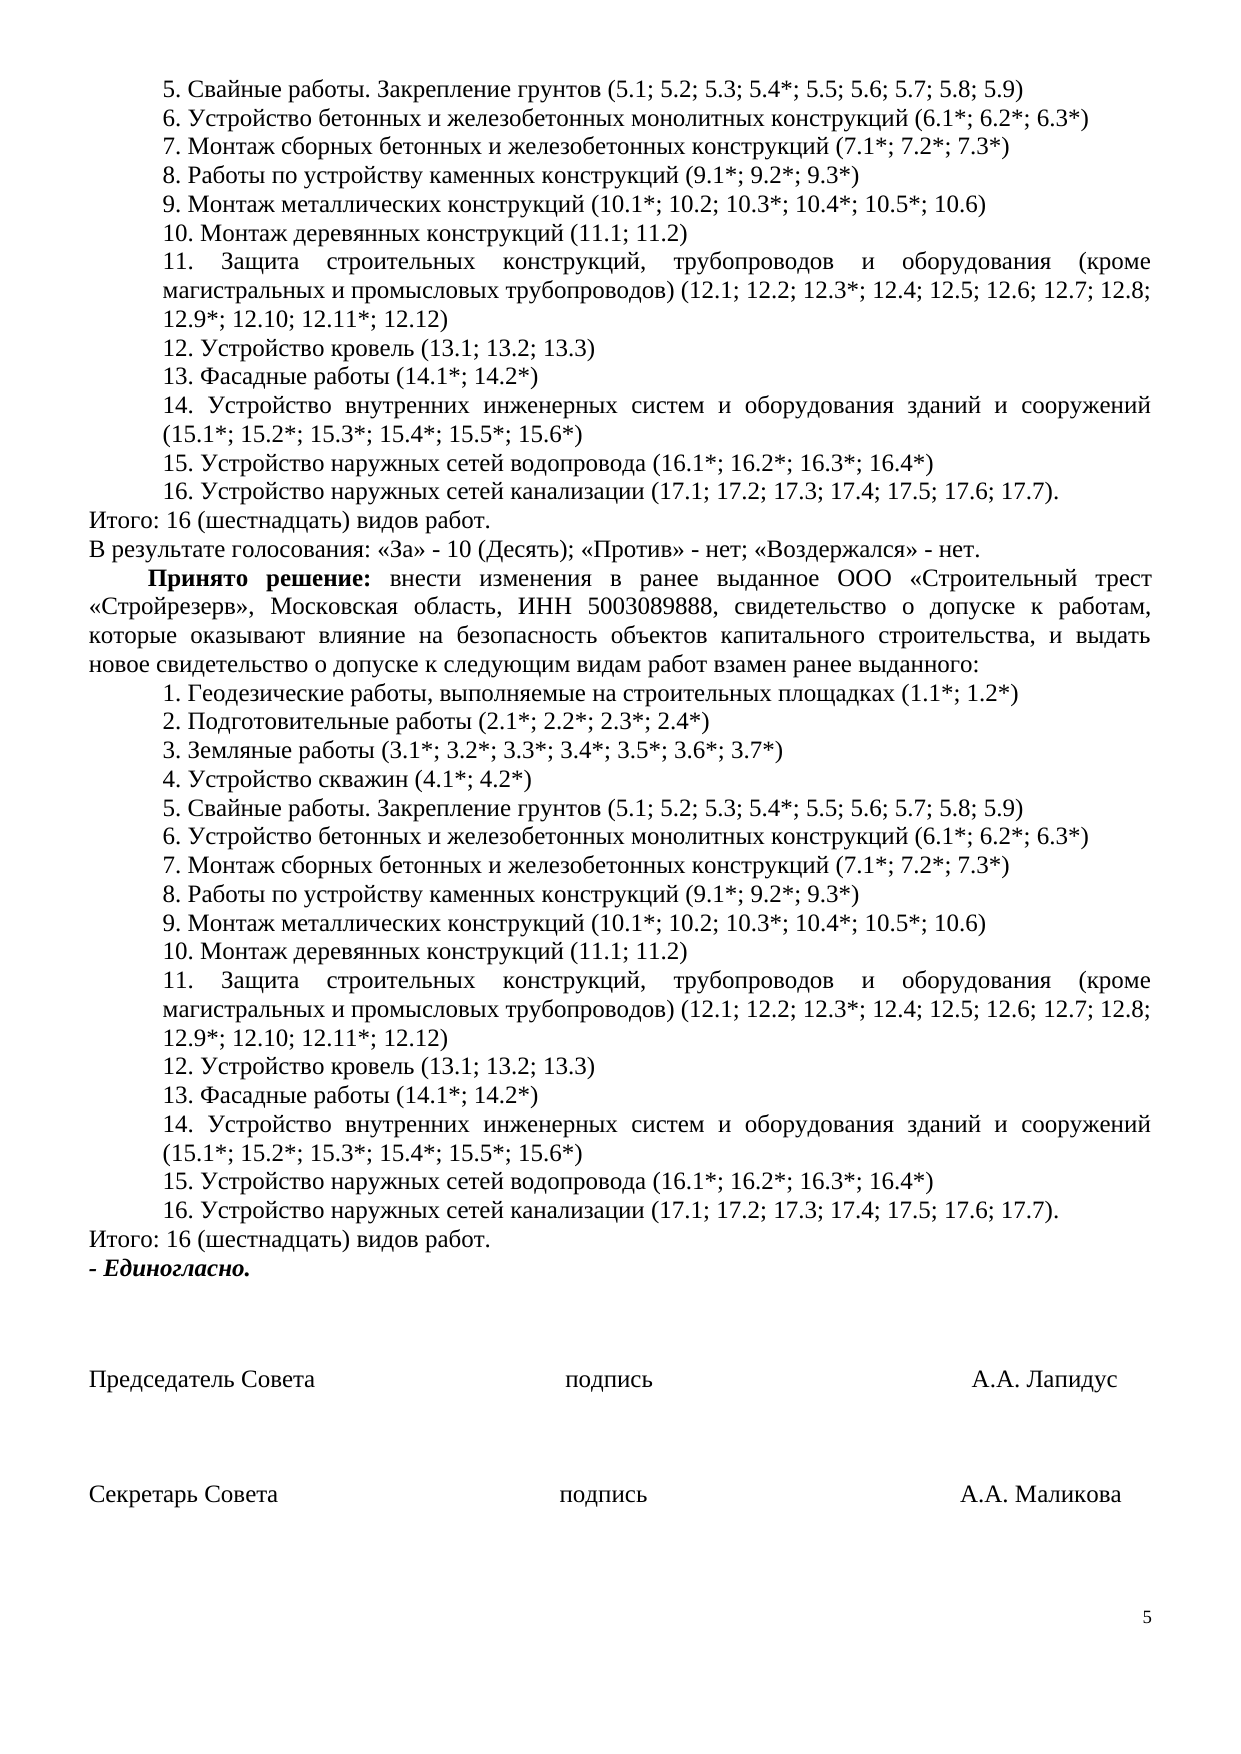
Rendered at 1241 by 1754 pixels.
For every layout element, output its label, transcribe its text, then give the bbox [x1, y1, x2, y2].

text 7. Монтаж сборных бетонных и железобетонных конструкций (7.1*; 7.2*; 7.3*) [162, 131, 1152, 160]
list - Единогласно. [88, 1253, 1152, 1281]
text 6. Устройство бетонных и железобетонных монолитных конструкций (6.1*; 6.2*; 6.3*) [162, 103, 1152, 131]
text 1. Геодезические работы, выполняемые на строительных площадках (1.1*; 1.2*) [162, 678, 1152, 706]
text 9. Монтаж металлических конструкций (10.1*; 10.2; 10.3*; 10.4*; 10.5*; 10.6) [162, 189, 1152, 218]
text 14. Устройство внутренних инженерных систем и оборудования зданий и сооружений (15.1*; 15.2*; 15.3*; 15.4*; 15.5*; 15.6*) [162, 1109, 1152, 1166]
text 14. Устройство внутренних инженерных систем и оборудования зданий и сооружений (15.1*; 15.2*; 15.3*; 15.4*; 15.5*; 15.6*) [162, 390, 1152, 448]
text Итого: 16 (шестнадцать) видов работ. [88, 505, 1152, 534]
text 16. Устройство наружных сетей канализации (17.1; 17.2; 17.3; 17.4; 17.5; 17.6; 17.7). [162, 1195, 1152, 1224]
text 8. Работы по устройству каменных конструкций (9.1*; 9.2*; 9.3*) [162, 160, 1152, 189]
text Председатель Совета подпись А.А. Лапидус [88, 1364, 1152, 1393]
text 4. Устройство скважин (4.1*; 4.2*) [162, 764, 1152, 793]
text 2. Подготовительные работы (2.1*; 2.2*; 2.3*; 2.4*) [162, 706, 1152, 735]
text 9. Монтаж металлических конструкций (10.1*; 10.2; 10.3*; 10.4*; 10.5*; 10.6) [162, 908, 1152, 936]
text 3. Земляные работы (3.1*; 3.2*; 3.3*; 3.4*; 3.5*; 3.6*; 3.7*) [162, 735, 1152, 764]
list Принято решение: внести изменения в ранее выданное ООО «Cтроительный трест «Стройрезерв», Московская область, ИНН 5003089888, свидетельство о допуске к работам, которые оказывают влияние на безопасность объектов капитального строительства, и выдать новое свидетельство о допуске к следующим видам работ взамен ранее выданного: [88, 563, 1152, 678]
text 15. Устройство наружных сетей водопровода (16.1*; 16.2*; 16.3*; 16.4*) [162, 448, 1152, 476]
text 6. Устройство бетонных и железобетонных монолитных конструкций (6.1*; 6.2*; 6.3*) [162, 821, 1152, 850]
text 7. Монтаж сборных бетонных и железобетонных конструкций (7.1*; 7.2*; 7.3*) [162, 850, 1152, 879]
text 8. Работы по устройству каменных конструкций (9.1*; 9.2*; 9.3*) [162, 879, 1152, 908]
text 16. Устройство наружных сетей канализации (17.1; 17.2; 17.3; 17.4; 17.5; 17.6; 17.7). [162, 476, 1152, 505]
text 10. Монтаж деревянных конструкций (11.1; 11.2) [162, 218, 1152, 246]
text 5. Свайные работы. Закрепление грунтов (5.1; 5.2; 5.3; 5.4*; 5.5; 5.6; 5.7; 5.8; 5.9) [162, 74, 1152, 103]
text Итого: 16 (шестнадцать) видов работ. [88, 1224, 1152, 1253]
text 10. Монтаж деревянных конструкций (11.1; 11.2) [162, 936, 1152, 965]
text 13. Фасадные работы (14.1*; 14.2*) [162, 361, 1152, 390]
text Секретарь Совета подпись А.А. Маликова [88, 1479, 1152, 1508]
text 5. Свайные работы. Закрепление грунтов (5.1; 5.2; 5.3; 5.4*; 5.5; 5.6; 5.7; 5.8; 5.9) [162, 793, 1152, 821]
text 11. Защита строительных конструкций, трубопроводов и оборудования (кроме магистральных и промысловых трубопроводов) (12.1; 12.2; 12.3*; 12.4; 12.5; 12.6; 12.7; 12.8; 12.9*; 12.10; 12.11*; 12.12) [162, 246, 1152, 333]
text 12. Устройство кровель (13.1; 13.2; 13.3) [162, 333, 1152, 361]
text 11. Защита строительных конструкций, трубопроводов и оборудования (кроме магистральных и промысловых трубопроводов) (12.1; 12.2; 12.3*; 12.4; 12.5; 12.6; 12.7; 12.8; 12.9*; 12.10; 12.11*; 12.12) [162, 965, 1152, 1051]
text 13. Фасадные работы (14.1*; 14.2*) [162, 1080, 1152, 1109]
text 12. Устройство кровель (13.1; 13.2; 13.3) [162, 1051, 1152, 1080]
list В результате голосования: «За» - 10 (Десять); «Против» - нет; «Воздержался» - нет. [88, 534, 1152, 563]
text 15. Устройство наружных сетей водопровода (16.1*; 16.2*; 16.3*; 16.4*) [162, 1166, 1152, 1195]
